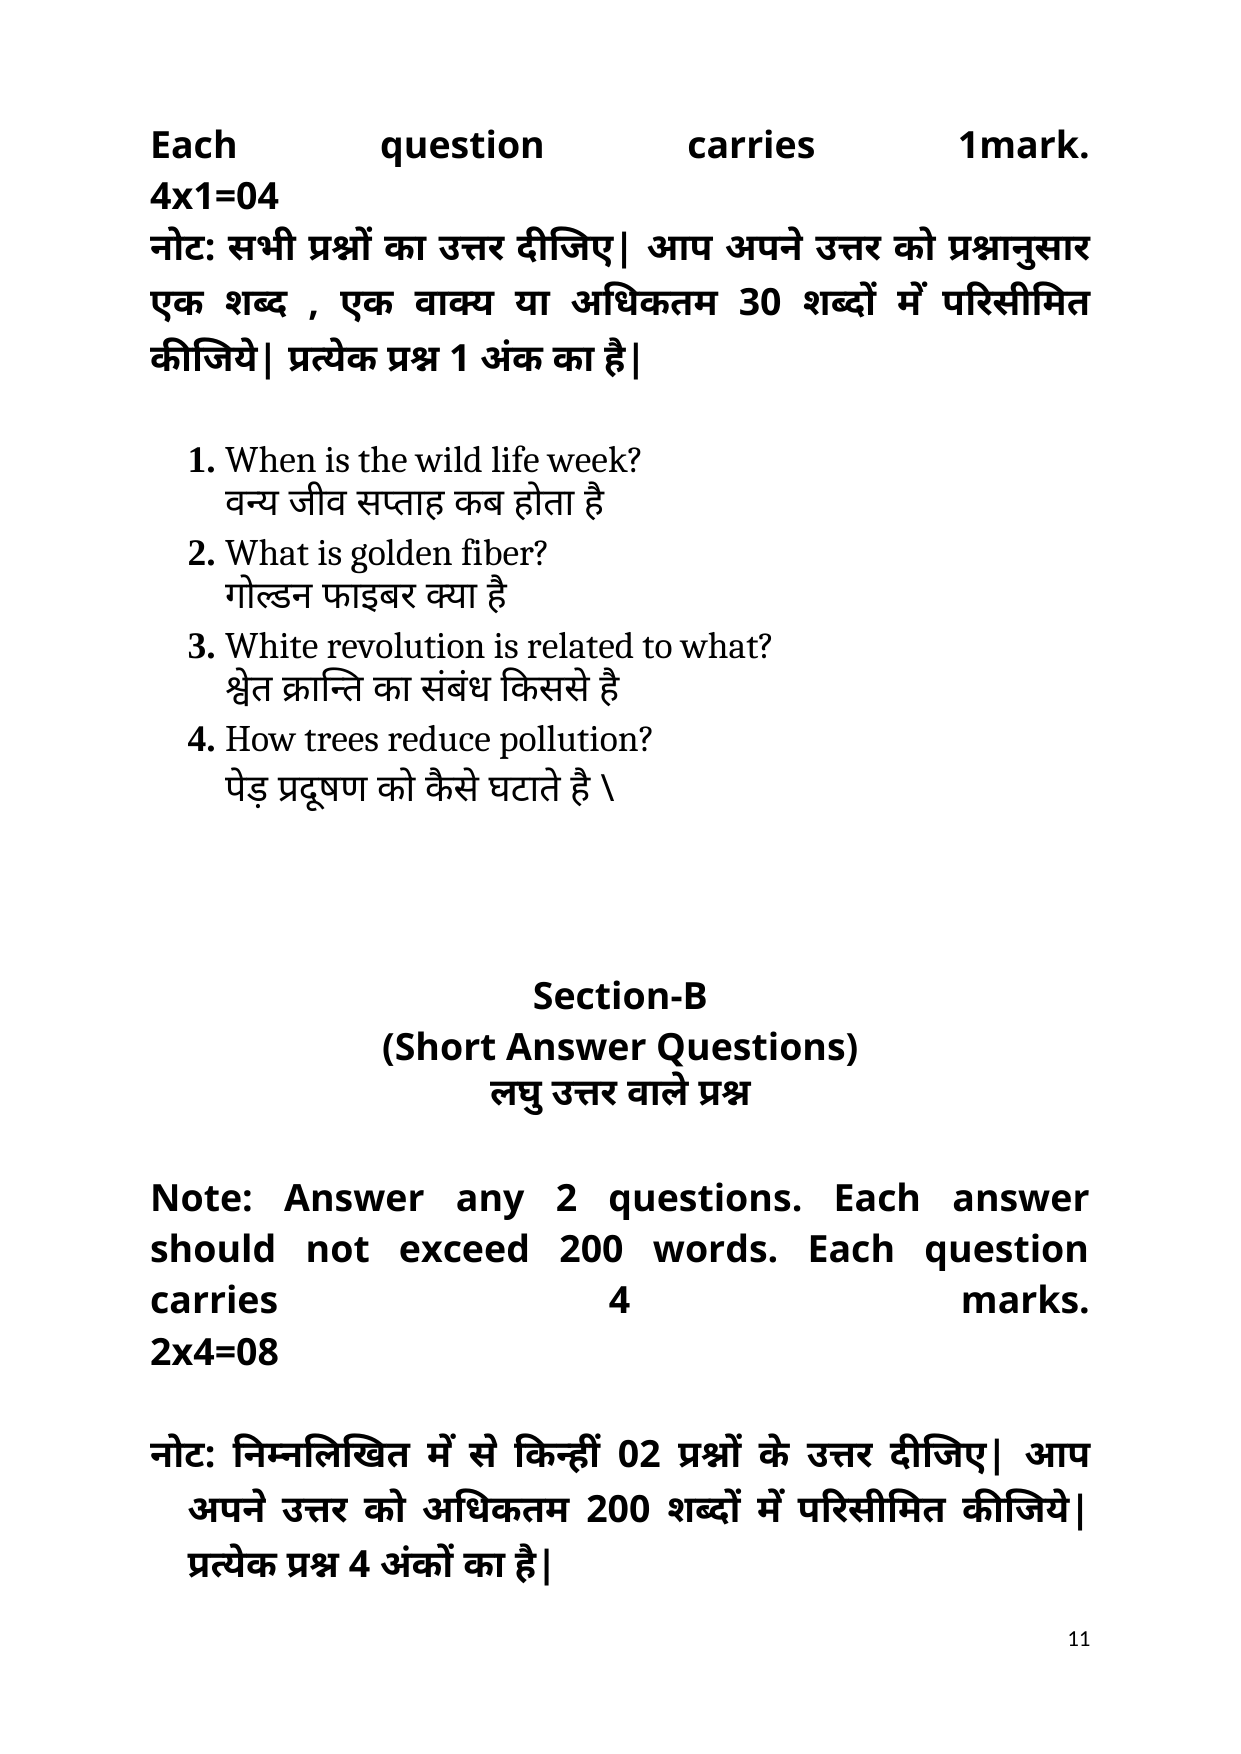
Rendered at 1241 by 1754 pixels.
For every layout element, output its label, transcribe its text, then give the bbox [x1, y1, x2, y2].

text Note: Answer any 2 questions. Each answer should not exceed 200 words. Each question carries 4 marks. 2x4=08 [150, 1172, 1090, 1376]
text पेड़ प्रदूषण को कैसे घटाते है \ [150, 761, 1090, 817]
list What is golden fiber? [187, 530, 1090, 575]
text लघु उत्तर वाले प्रश्न [150, 1072, 1090, 1121]
list How trees reduce pollution? [187, 717, 1090, 761]
text वन्य जीव सप्ताह कब होता है [150, 482, 1090, 530]
text श्वेत क्रान्ति का संबंध किससे है [150, 668, 1090, 717]
list नोट: निम्नलिखित में से किन्हीं 02 प्रश्नों के उत्तर दीजिए| आप अपने उत्तर को अधिकतम 200 शब्दों में परिसीमित कीजिये| प्रत्येक प्रश्न 4 अंकों का है| [150, 1427, 1090, 1593]
text Section-B [150, 970, 1090, 1021]
text गोल्डन फाइबर क्या है [150, 575, 1090, 624]
list White revolution is related to what? [187, 624, 1090, 668]
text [150, 118, 1090, 220]
text (Short Answer Questions) [150, 1021, 1090, 1072]
list When is the wild life week? [187, 437, 1090, 482]
text नोट: सभी प्रश्नों का उत्तर दीजिए| आप अपने उत्तर को प्रश्नानुसार एक शब्द , एक वाक्य या अधिकतम 30 शब्दों में परिसीमित कीजिये| प्रत्येक प्रश्न 1 अंक का है| [150, 220, 1090, 386]
